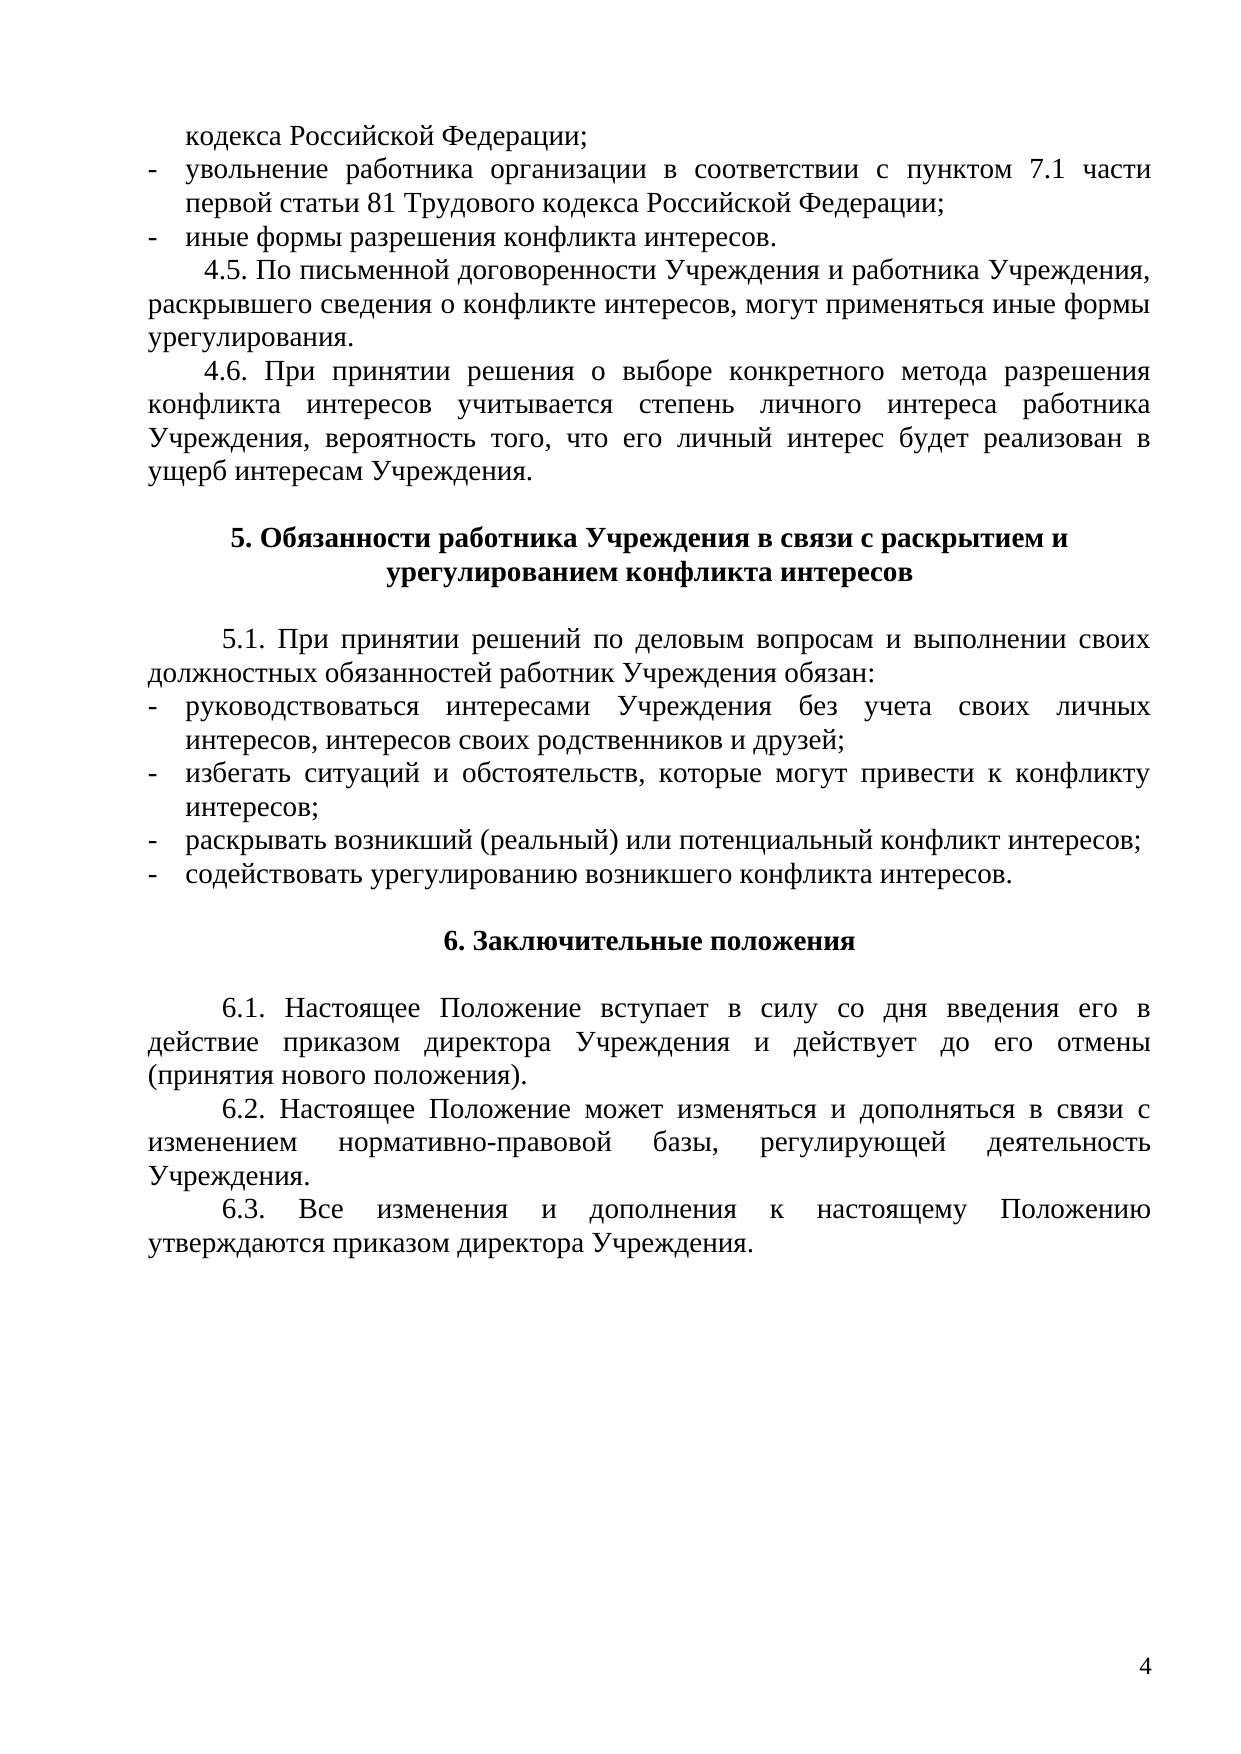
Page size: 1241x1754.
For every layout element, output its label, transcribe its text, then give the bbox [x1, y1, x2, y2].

text 5.1. При принятии решений по деловым вопросам и выполнении своих должностных обязанностей работник Учреждения обязан: [148, 621, 1152, 688]
text 6. Заключительные положения [148, 923, 1152, 957]
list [148, 118, 1152, 152]
text 4.5. По письменной договоренности Учреждения и работника Учреждения, раскрывшего сведения о конфликте интересов, могут применяться иные формы урегулирования. [148, 252, 1152, 353]
list содействовать урегулированию возникшего конфликта интересов. [148, 856, 1152, 889]
list увольнение работника организации в соответствии с пунктом 7.1 части первой статьи 81 Трудового кодекса Российской Федерации; [148, 152, 1152, 219]
list иные формы разрешения конфликта интересов. [148, 219, 1152, 252]
text 4.6. При принятии решения о выборе конкретного метода разрешения конфликта интересов учитывается степень личного интереса работника Учреждения, вероятность того, что его личный интерес будет реализован в ущерб интересам Учреждения. [148, 353, 1152, 487]
list руководствоваться интересами Учреждения без учета своих личных интересов, интересов своих родственников и друзей; [148, 688, 1152, 755]
list избегать ситуаций и обстоятельств, которые могут привести к конфликту интересов; [148, 755, 1152, 822]
list раскрывать возникший (реальный) или потенциальный конфликт интересов; [148, 822, 1152, 856]
text 6.2. Настоящее Положение может изменяться и дополняться в связи с изменением нормативно-правовой базы, регулирующей деятельность Учреждения. [148, 1091, 1152, 1191]
text 6.3. Все изменения и дополнения к настоящему Положению утверждаются приказом директора Учреждения. [148, 1191, 1152, 1258]
text 6.1. Настоящее Положение вступает в силу со дня введения его в действие приказом директора Учреждения и действует до его отмены (принятия нового положения). [148, 990, 1152, 1091]
text 5. Обязанности работника Учреждения в связи с раскрытием и урегулированием конфликта интересов [148, 521, 1152, 588]
